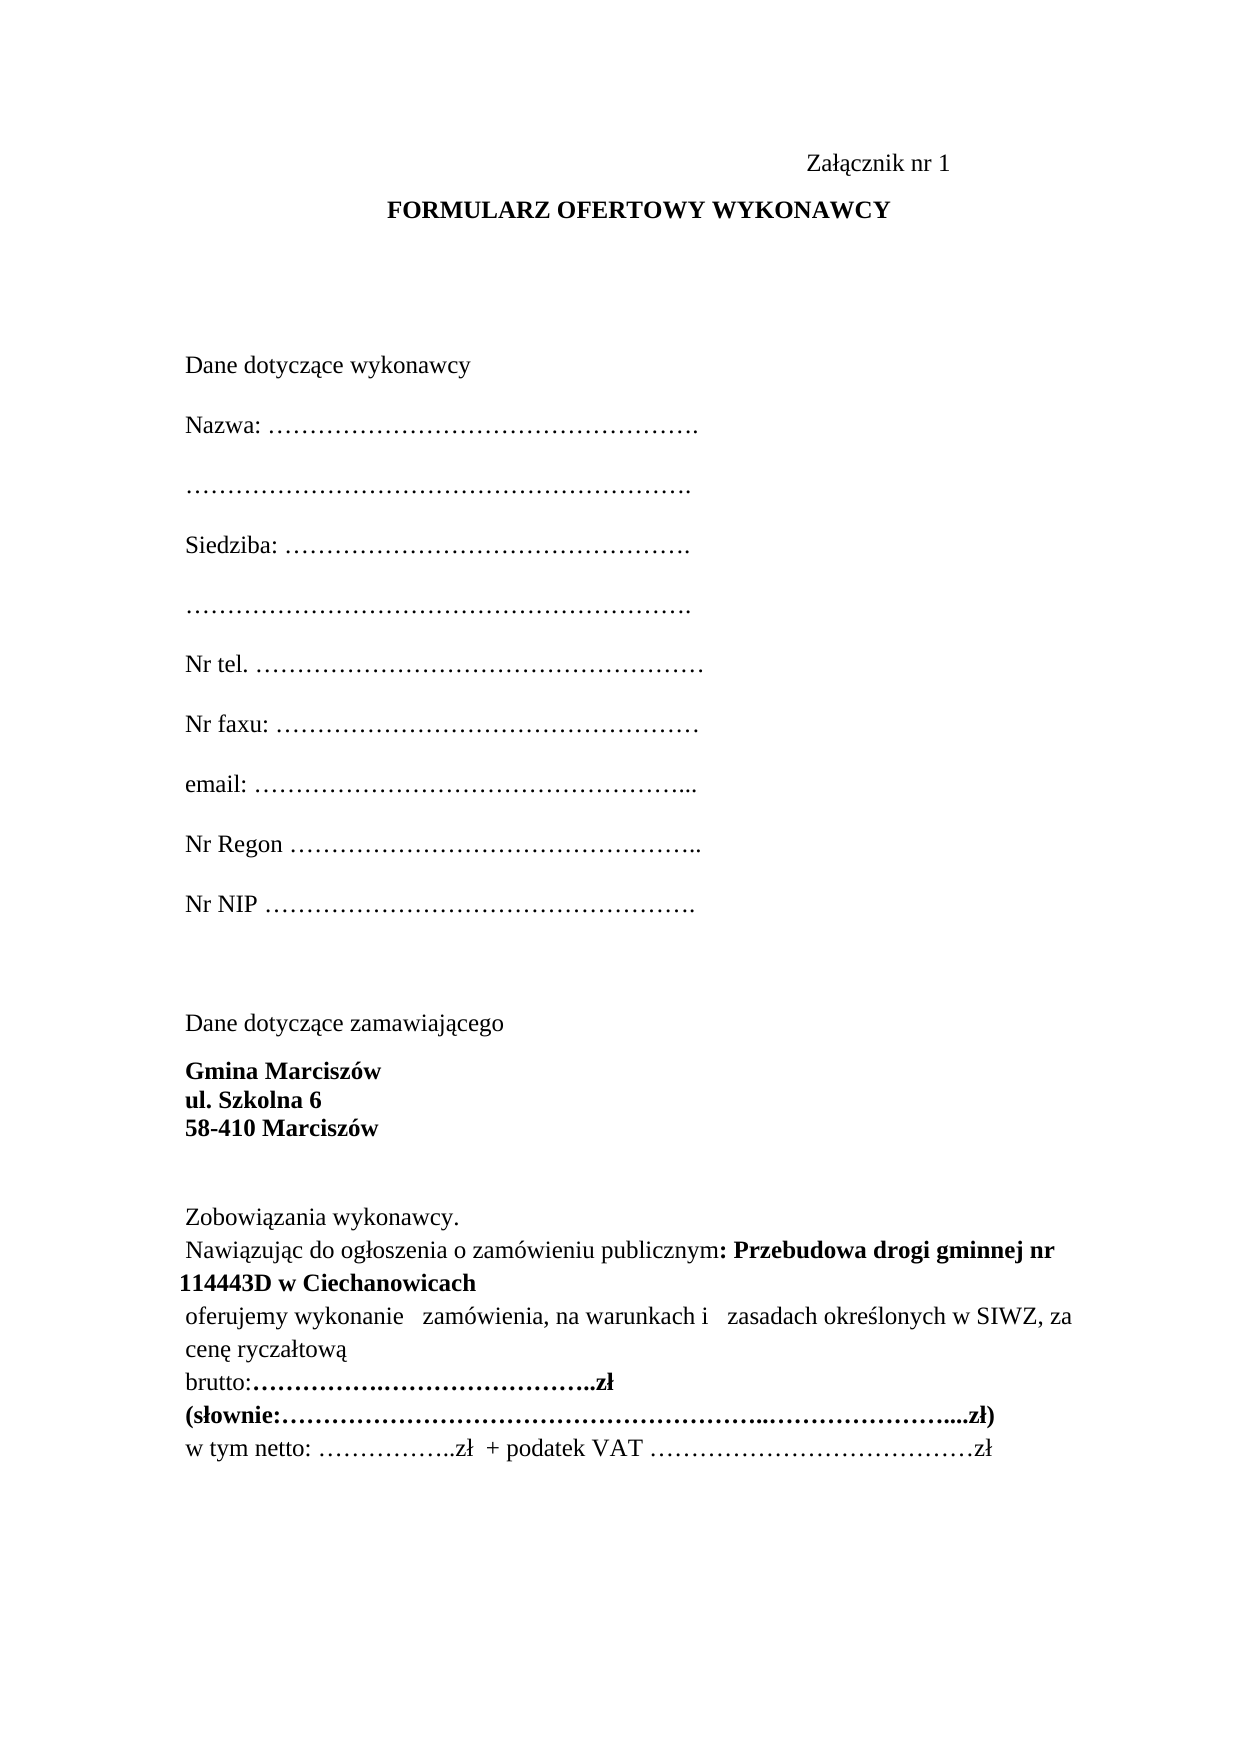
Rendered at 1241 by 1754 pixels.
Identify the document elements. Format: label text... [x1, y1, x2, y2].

text 114443D w Ciechanowicach [148, 1268, 1093, 1297]
text brutto:…………….……………………..zł [148, 1367, 1093, 1396]
text Nawiązując do ogłoszenia o zamówieniu publicznym: Przebudowa drogi gminnej nr [148, 1235, 1093, 1264]
text Nr tel. ……………………………………………… [185, 649, 1093, 678]
text Dane dotyczące zamawiającego [185, 1008, 1093, 1037]
text Nazwa: ……………………………………………. [185, 410, 1093, 439]
text Załącznik nr 1 [185, 148, 1093, 176]
text Nr NIP ……………………………………………. [185, 889, 1093, 917]
text ul. Szkolna 6 [185, 1085, 1093, 1113]
text Gmina Marciszów [185, 1056, 1093, 1085]
text (słownie:…………………………………………………..…………………....zł) [148, 1400, 1093, 1429]
text 58-410 Marciszów [185, 1113, 1093, 1142]
text w tym netto: ……………..zł + podatek VAT …………………………………zł [185, 1433, 1093, 1462]
text cenę ryczałtową [148, 1334, 1093, 1363]
text Siedziba: …………………………………………. [185, 530, 1093, 559]
text Dane dotyczące wykonawcy [185, 351, 1093, 379]
text Nr faxu: …………………………………………… [185, 709, 1093, 738]
text Nr Regon ………………………………………….. [185, 829, 1093, 858]
text email: ……………………………………………... [185, 769, 1093, 798]
text oferujemy wykonanie zamówienia, na warunkach i zasadach określonych w SIWZ, za [148, 1301, 1093, 1330]
text FORMULARZ OFERTOWY WYKONAWCY [185, 195, 1093, 224]
text ……………………………………………………. [185, 590, 1093, 618]
text Zobowiązania wykonawcy. [185, 1202, 1093, 1231]
text ……………………………………………………. [185, 470, 1093, 499]
